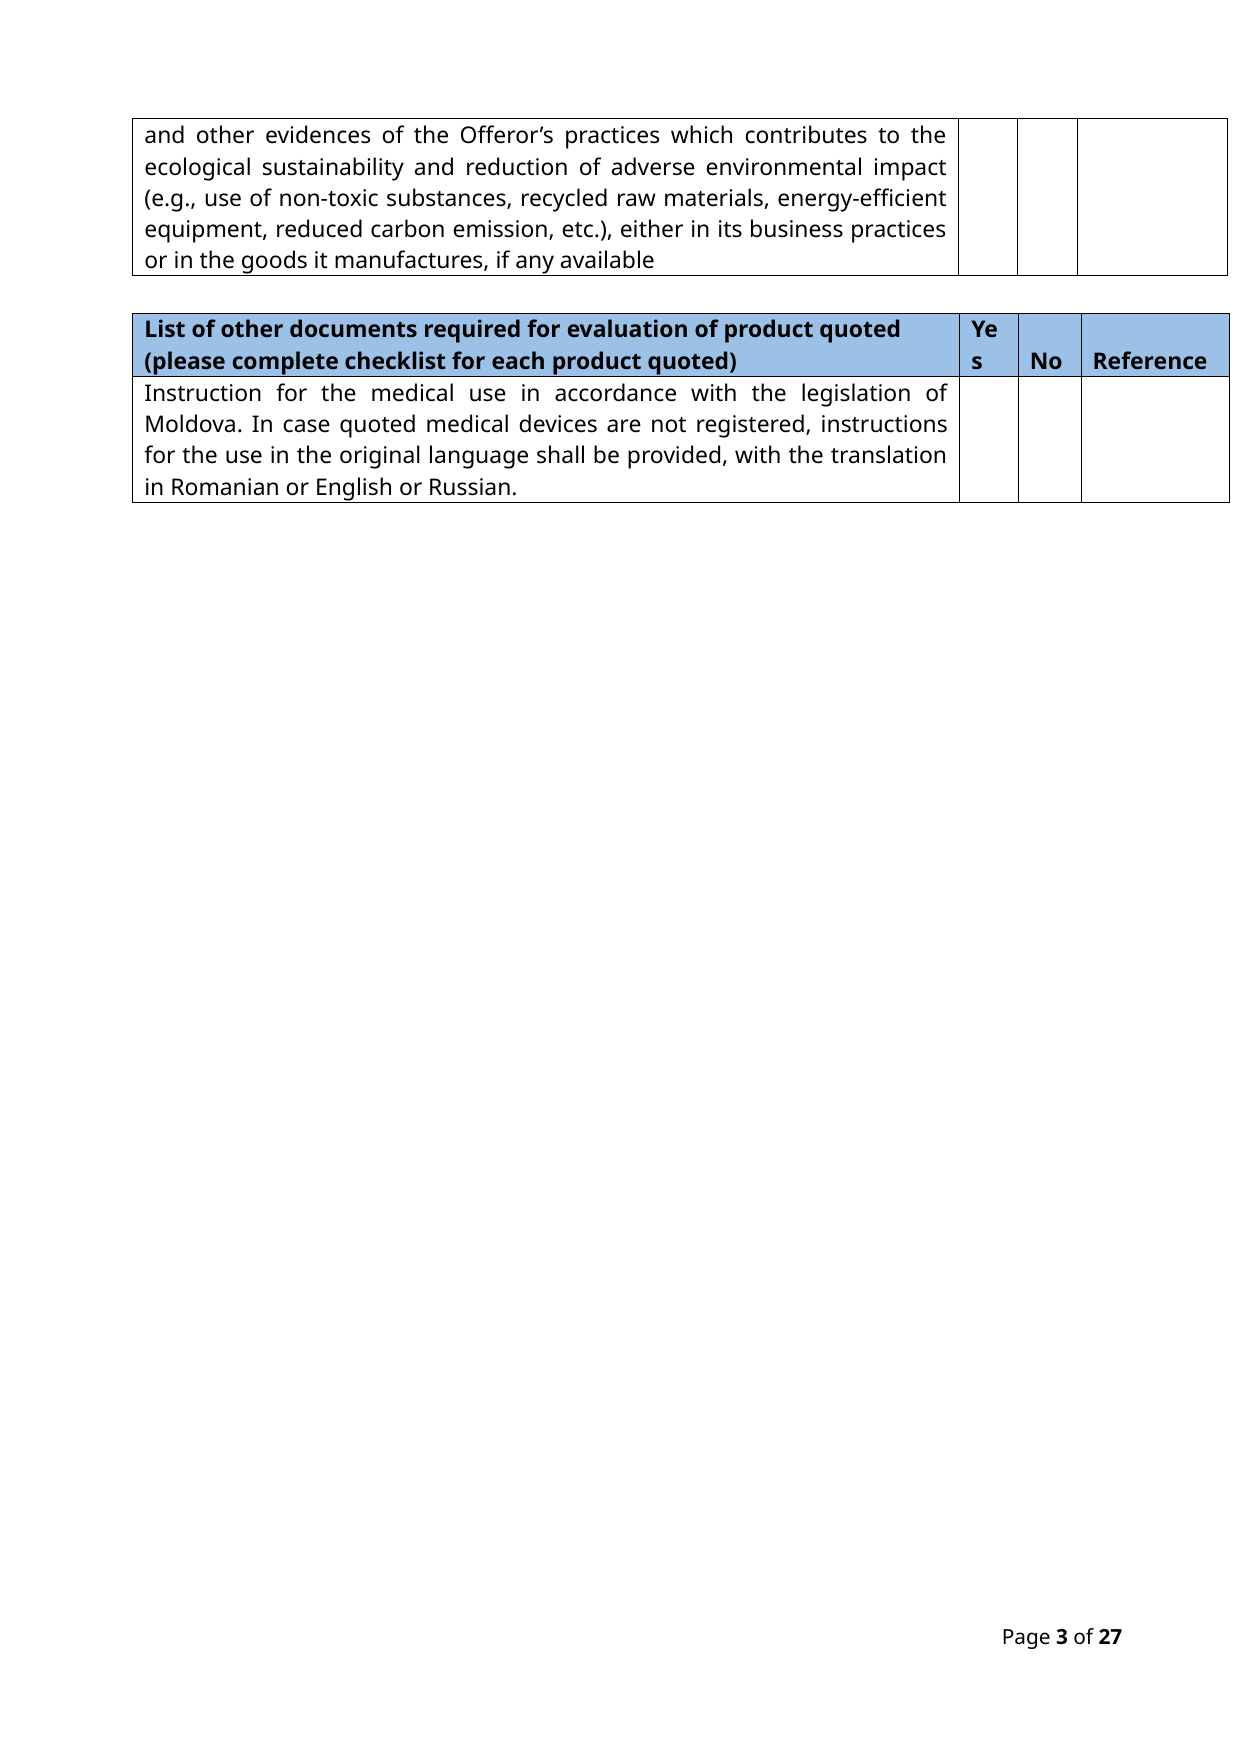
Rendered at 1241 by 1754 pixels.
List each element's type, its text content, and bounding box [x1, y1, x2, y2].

table_header Yes [960, 314, 1018, 376]
table_cell [959, 119, 1017, 275]
table_cell [1078, 119, 1227, 275]
table_cell [1082, 377, 1229, 502]
table_header Reference [1082, 314, 1229, 376]
table_cell [1019, 377, 1081, 502]
table_header No [1019, 314, 1081, 376]
table_cell [960, 377, 1018, 502]
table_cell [133, 119, 958, 275]
table_cell [1018, 119, 1077, 275]
table_header List of other documents required for evaluation of product quoted (please complete checklist for each product quoted) [133, 314, 959, 376]
table_cell Instruction for the medical use in accordance with the legislation of Moldova. In case quoted medical devices are not registered, instructions for the use in the original language shall be provided, with the translation in Romanian or English or Russian. [133, 377, 959, 502]
